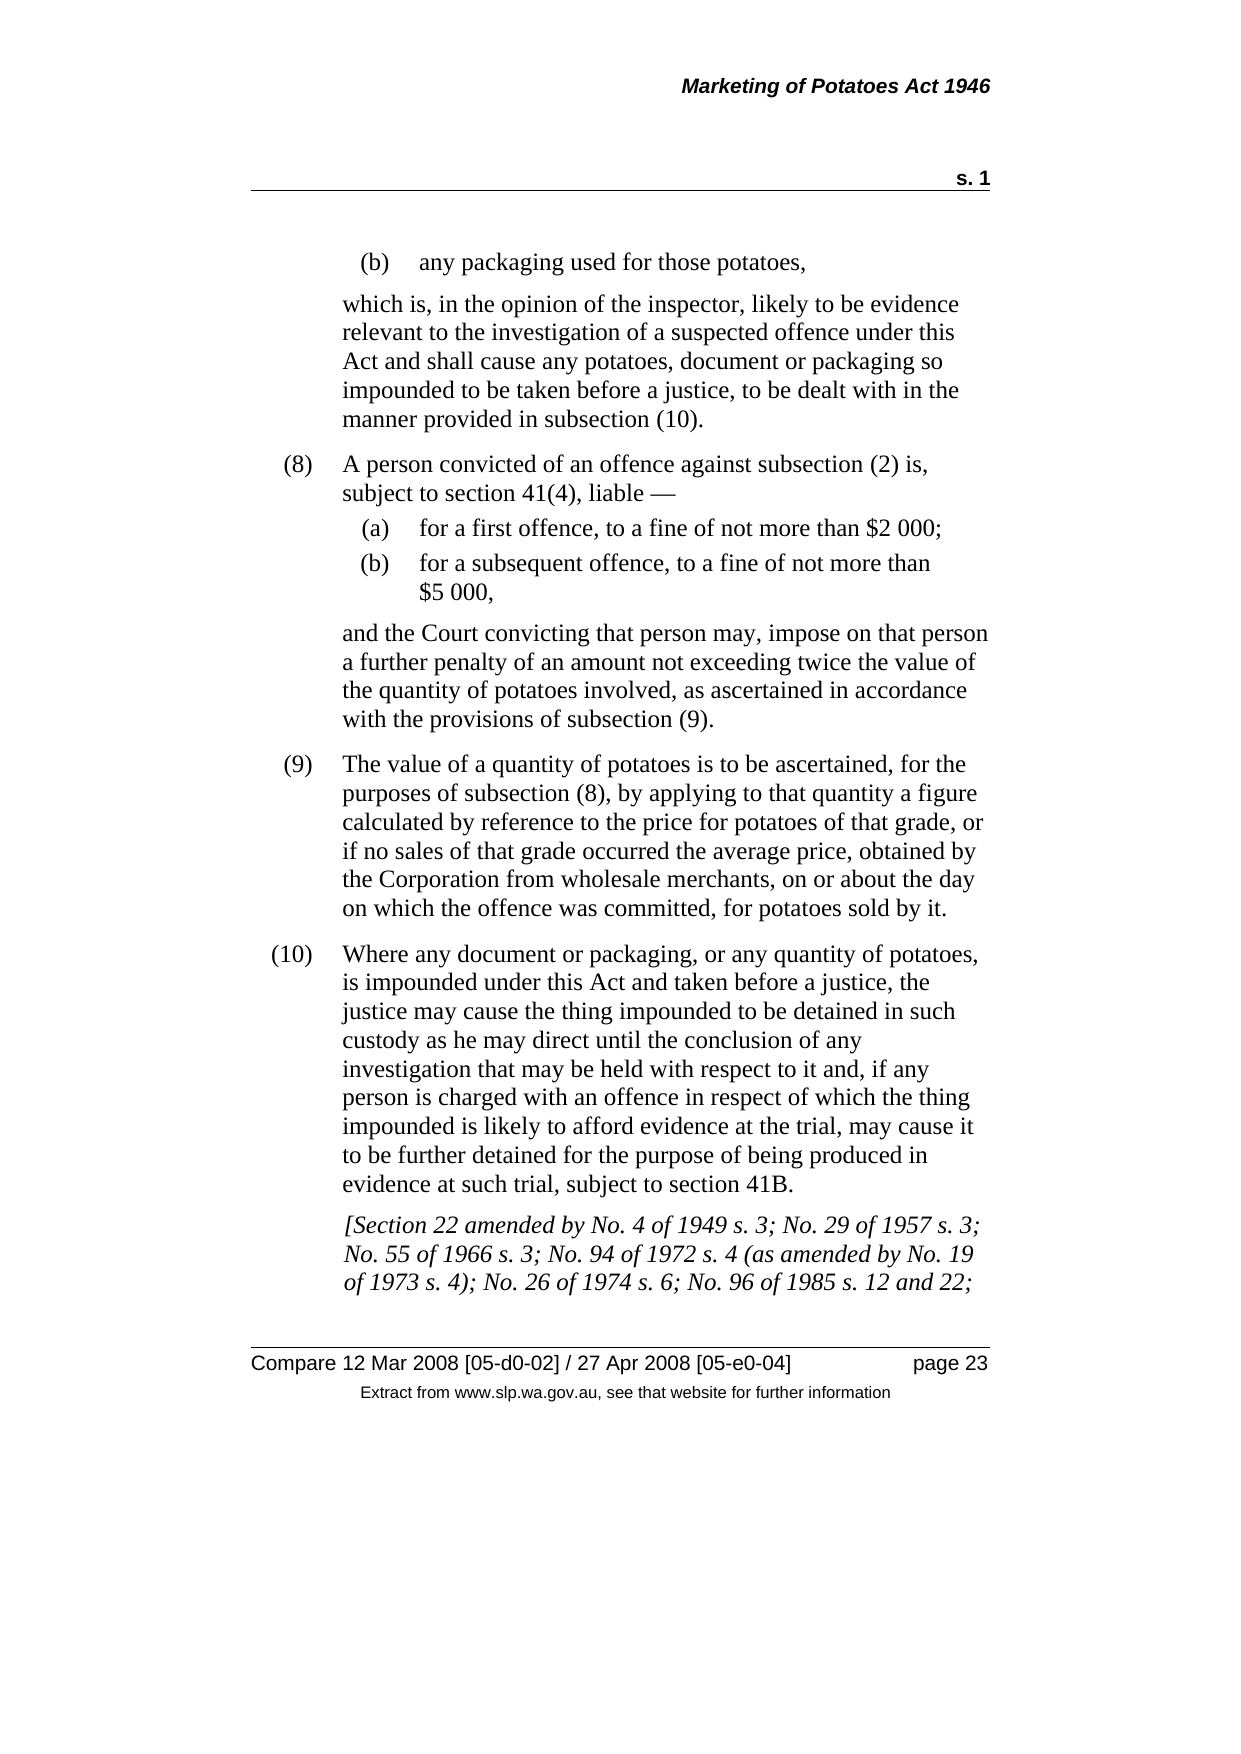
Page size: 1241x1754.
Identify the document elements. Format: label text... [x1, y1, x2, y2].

text (8) A person convicted of an offence against subsection (2) is, subject to section 41(4), liable — [251, 449, 990, 507]
text (a) for a first offence, to a fine of not more than $2 000; [251, 513, 990, 542]
text (9) The value of a quantity of potatoes is to be ascertained, for the purposes of subsection (8), by applying to that quantity a figure calculated by reference to the price for potatoes of that grade, or if no sales of that grade occurred the average price, obtained by the Corporation from wholesale merchants, on or about the day on which the offence was committed, for potatoes sold by it. [251, 749, 990, 922]
text (b) any packaging used for those potatoes, [251, 247, 990, 276]
text and the Court convicting that person may, impose on that person a further penalty of an amount not exceeding twice the value of the quantity of potatoes involved, as ascertained in accordance with the provisions of subsection (9). [251, 618, 990, 733]
text (b) for a subsequent offence, to a fine of not more than $5 000, [251, 548, 990, 605]
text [251, 1210, 990, 1296]
text which is, in the opinion of the inspector, likely to be evidence relevant to the investigation of a suspected offence under this Act and shall cause any potatoes, document or packaging so impounded to be taken before a justice, to be dealt with in the manner provided in subsection (10). [251, 289, 990, 432]
text (10) Where any document or packaging, or any quantity of potatoes, is impounded under this Act and taken before a justice, the justice may cause the thing impounded to be detained in such custody as he may direct until the conclusion of any investigation that may be held with respect to it and, if any person is charged with an offence in respect of which the thing impounded is likely to afford evidence at the trial, may cause it to be further detained for the purpose of being produced in evidence at such trial, subject to section 41B. [251, 939, 990, 1197]
